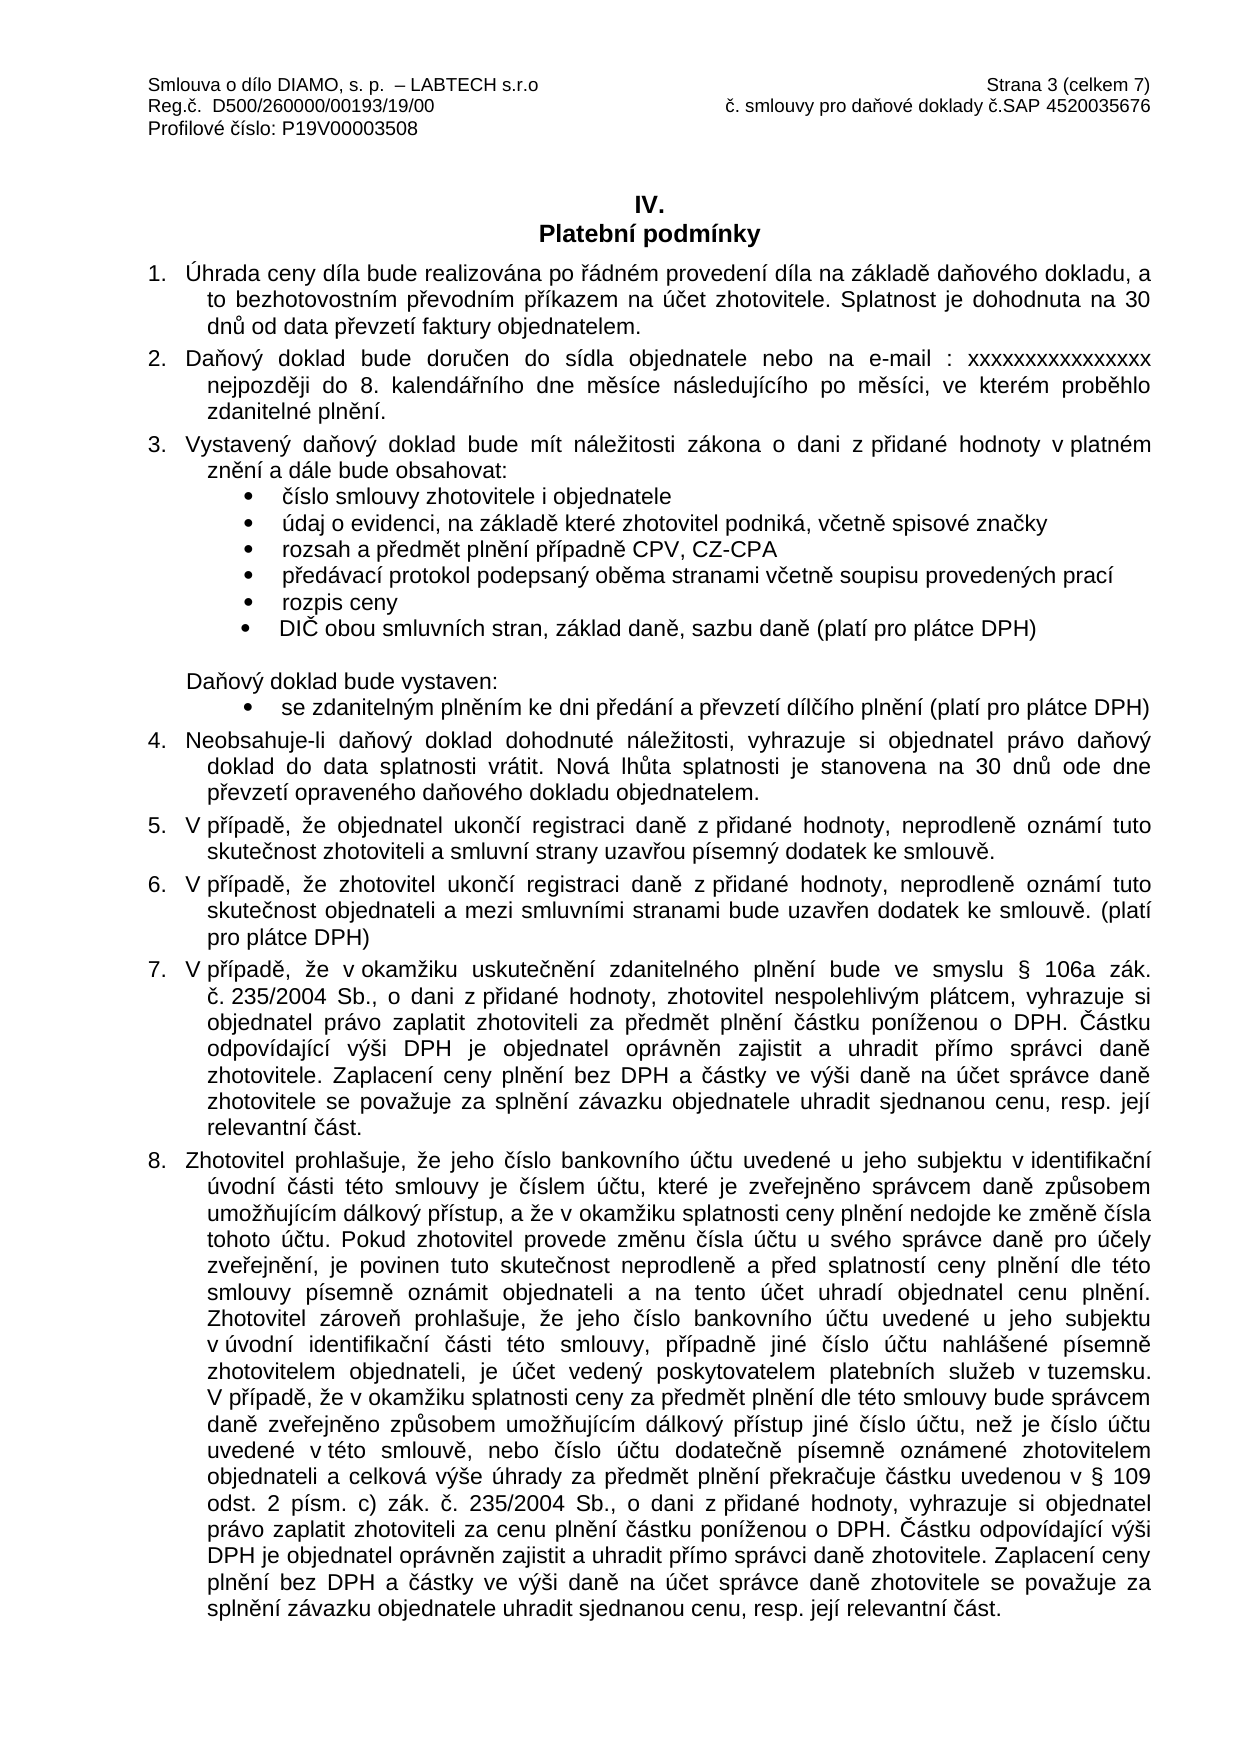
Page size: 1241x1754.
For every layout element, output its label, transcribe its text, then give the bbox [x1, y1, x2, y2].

text Daňový doklad bude vystaven: [148, 668, 1152, 694]
list údaj o evidenci, na základě které zhotovitel podniká, včetně spisové značky [244, 509, 1152, 536]
list Úhrada ceny díla bude realizována po řádném provedení díla na základě daňového dokladu, a to bezhotovostním převodním příkazem na účet zhotovitele. Splatnost je dohodnuta na 30 dnů od data převzetí faktury objednatelem. [148, 260, 1152, 339]
list rozsah a předmět plnění případně CPV, CZ-CPA [244, 536, 1152, 562]
list DIČ obou smluvních stran, základ daně, sazbu daně (platí pro plátce DPH) [241, 615, 1152, 641]
list IV. [148, 190, 1152, 219]
list Zhotovitel prohlašuje, že jeho číslo bankovního účtu uvedené u jeho subjektu v identifikační úvodní části této smlouvy je číslem účtu, které je zveřejněno správcem daně způsobem umožňujícím dálkový přístup, a že v okamžiku splatnosti ceny plnění nedojde ke změně čísla tohoto účtu. Pokud zhotovitel provede změnu čísla účtu u svého správce daně pro účely zveřejnění, je povinen tuto skutečnost neprodleně a před splatností ceny plnění dle této smlouvy písemně oznámit objednateli a na tento účet uhradí objednatel cenu plnění. Zhotovitel zároveň prohlašuje, že jeho číslo bankovního účtu uvedené u jeho subjektu v úvodní identifikační části této smlouvy, případně jiné číslo účtu nahlášené písemně zhotovitelem objednateli, je účet vedený poskytovatelem platebních služeb v tuzemsku. V případě, že v okamžiku splatnosti ceny za předmět plnění dle této smlouvy bude správcem daně zveřejněno způsobem umožňujícím dálkový přístup jiné číslo účtu, než je číslo účtu uvedené v této smlouvě, nebo číslo účtu dodatečně písemně oznámené zhotovitelem objednateli a celková výše úhrady za předmět plnění překračuje částku uvedenou v § 109 odst. 2 písm. c) zák. č. 235/2004 Sb., o dani z přidané hodnoty, vyhrazuje si objednatel právo zaplatit zhotoviteli za cenu plnění částku poníženou o DPH. Částku odpovídající výši DPH je objednatel oprávněn zajistit a uhradit přímo správci daně zhotovitele. Zaplacení ceny plnění bez DPH a částky ve výši daně na účet správce daně zhotovitele se považuje za splnění závazku objednatele uhradit sjednanou cenu, resp. její relevantní část. [148, 1147, 1152, 1621]
list Vystavený daňový doklad bude mít náležitosti zákona o dani z přidané hodnoty v platném znění a dále bude obsahovat: [148, 431, 1152, 483]
list Daňový doklad bude doručen do sídla objednatele nebo na e-mail : xxxxxxxxxxxxxxxx nejpozději do 8. kalendářního dne měsíce následujícího po měsíci, ve kterém proběhlo zdanitelné plnění. [148, 345, 1152, 424]
list Neobsahuje-li daňový doklad dohodnuté náležitosti, vyhrazuje si objednatel právo daňový doklad do data splatnosti vrátit. Nová lhůta splatnosti je stanovena na 30 dnů ode dne převzetí opraveného daňového dokladu objednatelem. [148, 727, 1152, 806]
list V případě, že v okamžiku uskutečnění zdanitelného plnění bude ve smyslu § 106a zák. č. 235/2004 Sb., o dani z přidané hodnoty, zhotovitel nespolehlivým plátcem, vyhrazuje si objednatel právo zaplatit zhotoviteli za předmět plnění částku poníženou o DPH. Částku odpovídající výši DPH je objednatel oprávněn zajistit a uhradit přímo správci daně zhotovitele. Zaplacení ceny plnění bez DPH a částky ve výši daně na účet správce daně zhotovitele se považuje za splnění závazku objednatele uhradit sjednanou cenu, resp. její relevantní část. [148, 956, 1152, 1141]
list V případě, že zhotovitel ukončí registraci daně z přidané hodnoty, neprodleně oznámí tuto skutečnost objednateli a mezi smluvními stranami bude uzavřen dodatek ke smlouvě. (platí pro plátce DPH) [148, 871, 1152, 950]
list číslo smlouvy zhotovitele i objednatele [244, 483, 1152, 509]
subtitle Platební podmínky [148, 219, 1152, 247]
list V případě, že objednatel ukončí registraci daně z přidané hodnoty, neprodleně oznámí tuto skutečnost zhotoviteli a smluvní strany uzavřou písemný dodatek ke smlouvě. [148, 812, 1152, 865]
list se zdanitelným plněním ke dni předání a převzetí dílčího plnění (platí pro plátce DPH) [244, 694, 1152, 720]
list předávací protokol podepsaný oběma stranami včetně soupisu provedených prací [244, 562, 1152, 589]
list rozpis ceny [244, 589, 1152, 615]
